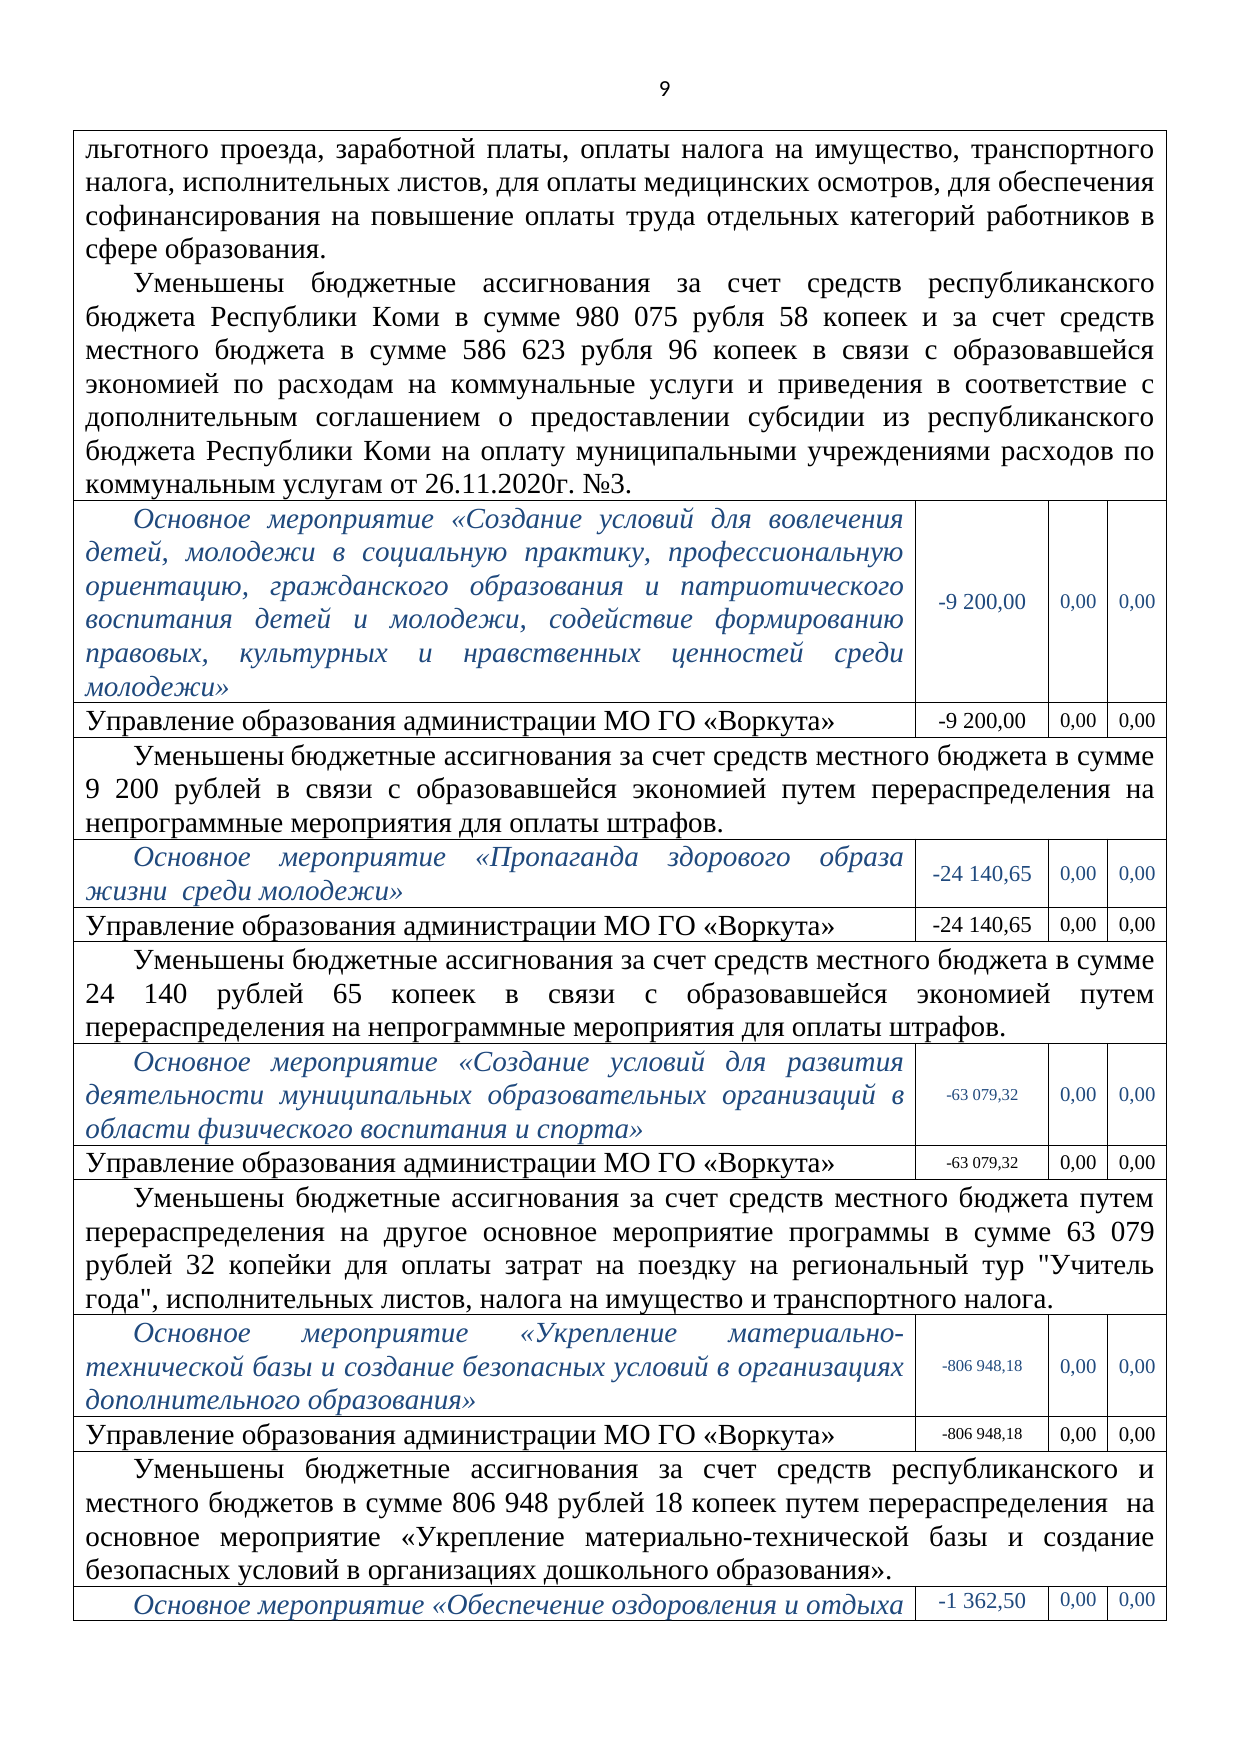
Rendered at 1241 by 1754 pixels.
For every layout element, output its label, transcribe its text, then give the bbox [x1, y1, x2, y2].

table_cell 0,00 [1108, 1315, 1166, 1416]
table_cell Управление образования администрации МО ГО «Воркута» [74, 908, 915, 941]
table_cell 0,00 [1049, 1315, 1107, 1416]
table_cell 0,00 [1108, 501, 1166, 702]
table_cell Уменьшены бюджетные ассигнования за счет средств республиканского и местного бюджетов в сумме 806 948 рублей 18 копеек путем перераспределения на основное мероприятие «Укрепление материально-технической базы и создание безопасных условий в организациях дошкольного образования». [74, 1452, 1166, 1586]
table_cell 0,00 [1049, 1146, 1107, 1179]
table_cell 0,00 [1108, 703, 1166, 737]
table_cell 0,00 [1049, 908, 1107, 941]
table_cell Уменьшены бюджетные ассигнования за счет средств местного бюджета путем перераспределения на другое основное мероприятие программы в сумме 63 079 рублей 32 копейки для оплаты затрат на поездку на региональный тур "Учитель года", исполнительных листов, налога на имущество и транспортного налога. [74, 1180, 1166, 1314]
table_cell -63 079,32 [916, 1146, 1048, 1179]
table_cell 0,00 [1049, 501, 1107, 702]
table_cell 0,00 [1049, 1587, 1107, 1620]
table_cell Основное мероприятие «Создание условий для развития деятельности муниципальных образовательных организаций в области физического воспитания и спорта» [74, 1044, 915, 1144]
table_cell Уменьшены бюджетные ассигнования за счет средств местного бюджета в сумме 24 140 рублей 65 копеек в связи с образовавшейся экономией путем перераспределения на непрограммные мероприятия для оплаты штрафов. [74, 942, 1166, 1043]
table_cell 0,00 [1049, 1417, 1107, 1451]
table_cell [74, 131, 1166, 500]
table_cell 0,00 [1108, 1044, 1166, 1144]
table_cell Управление образования администрации МО ГО «Воркута» [74, 703, 915, 737]
table_cell Уменьшены бюджетные ассигнования за счет средств местного бюджета в сумме 9 200 рублей в связи с образовавшейся экономией путем перераспределения на непрограммные мероприятия для оплаты штрафов. [74, 738, 1166, 838]
table_cell Основное мероприятие «Укрепление материально-технической базы и создание безопасных условий в организациях дополнительного образования» [74, 1315, 915, 1416]
table_cell 0,00 [1049, 1044, 1107, 1144]
table_cell -24 140,65 [916, 908, 1048, 941]
table_cell 0,00 [1108, 908, 1166, 941]
table_cell -9 200,00 [916, 501, 1048, 702]
table_cell -24 140,65 [916, 840, 1048, 907]
table_cell 0,00 [1108, 840, 1166, 907]
table_cell 0,00 [1108, 1587, 1166, 1620]
table_cell -63 079,32 [916, 1044, 1048, 1144]
table_cell -806 948,18 [916, 1417, 1048, 1451]
table_cell -806 948,18 [916, 1315, 1048, 1416]
table_cell 0,00 [1108, 1417, 1166, 1451]
table_cell 0,00 [1049, 703, 1107, 737]
table_cell 0,00 [1049, 840, 1107, 907]
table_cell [74, 1587, 915, 1620]
table_cell -1 362,50 [916, 1587, 1048, 1620]
table_cell Управление образования администрации МО ГО «Воркута» [74, 1417, 915, 1451]
table_cell Основное мероприятие «Создание условий для вовлечения детей, молодежи в социальную практику, профессиональную ориентацию, гражданского образования и патриотического воспитания детей и молодежи, содействие формированию правовых, культурных и нравственных ценностей среди молодежи» [74, 501, 915, 702]
table_cell Управление образования администрации МО ГО «Воркута» [74, 1146, 915, 1179]
table_cell 0,00 [1108, 1146, 1166, 1179]
table_cell -9 200,00 [916, 703, 1048, 737]
table_cell Основное мероприятие «Пропаганда здорового образа жизни среди молодежи» [74, 840, 915, 907]
